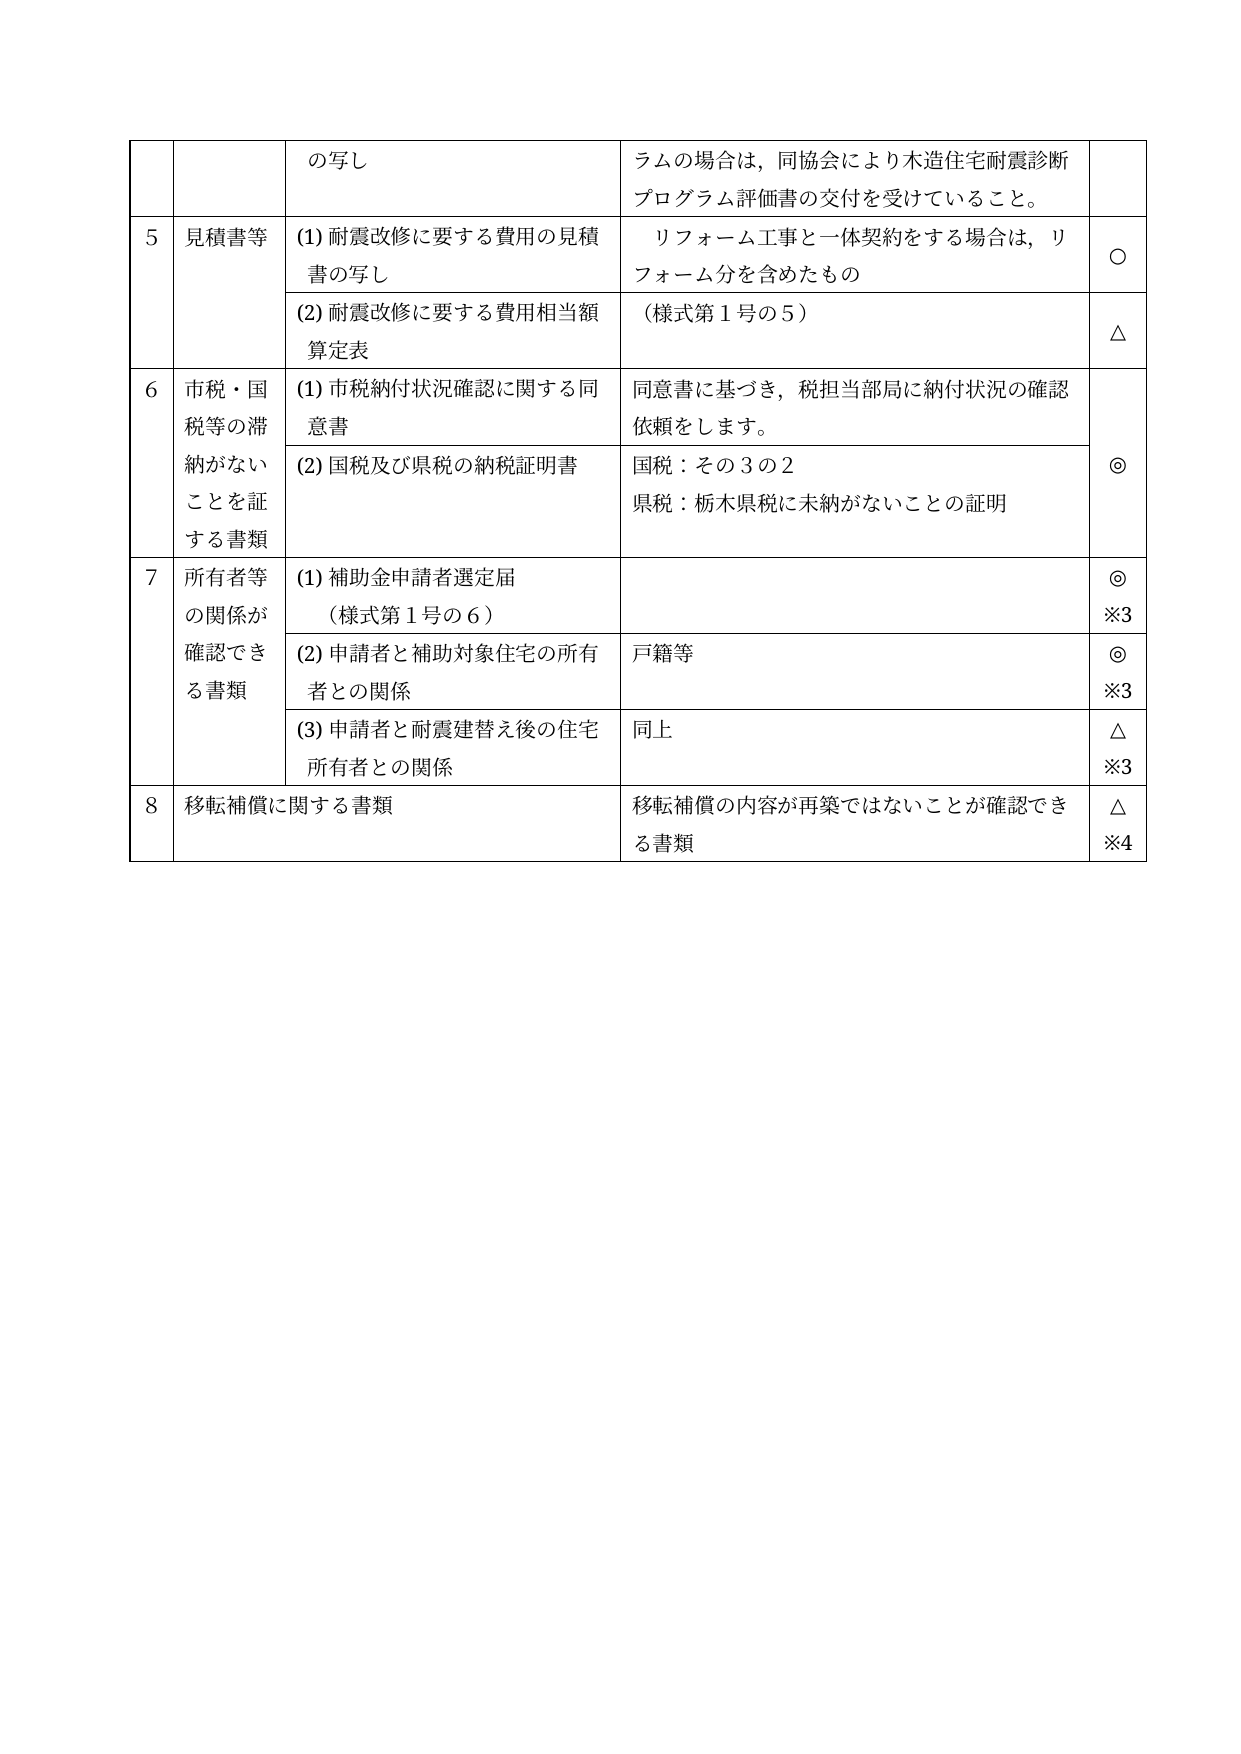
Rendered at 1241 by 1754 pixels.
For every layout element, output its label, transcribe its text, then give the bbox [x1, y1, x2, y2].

table_cell △ [1090, 293, 1146, 368]
table_cell リフォーム工事と一体契約をする場合は，リフォーム分を含めたもの [621, 217, 1089, 292]
table_cell ８ [131, 786, 173, 861]
table_cell (3) 申請者と耐震建替え後の住宅所有者との関係 [286, 710, 620, 785]
table_cell （様式第１号の５） [621, 293, 1089, 368]
table_cell (1) 市税納付状況確認に関する同意書 [286, 369, 620, 445]
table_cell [621, 141, 1089, 216]
table_cell 見積書等 [174, 217, 285, 368]
table_cell (2) 国税及び県税の納税証明書 [286, 446, 620, 557]
table_cell ◎ ※3 [1090, 558, 1146, 633]
table_cell 同意書に基づき，税担当部局に納付状況の確認依頼をします。 [621, 369, 1089, 445]
table_cell △ ※4 [1090, 786, 1146, 861]
table_cell 市税・国税等の滞納がないことを証する書類 [174, 369, 285, 557]
table_cell 同上 [621, 710, 1089, 785]
table_cell 所有者等の関係が確認できる書類 [174, 558, 285, 785]
table_cell 戸籍等 [621, 634, 1089, 709]
table_cell (1) 補助金申請者選定届 （様式第１号の６） [286, 558, 620, 633]
table_cell (2) 耐震改修に要する費用相当額算定表 [286, 293, 620, 368]
table_cell ○ [1090, 217, 1146, 292]
table_cell (1) 耐震改修に要する費用の見積書の写し [286, 217, 620, 292]
table_cell [621, 558, 1089, 633]
table_cell 移転補償の内容が再築ではないことが確認できる書類 [621, 786, 1089, 861]
table_cell (5)使用したプログラムの評価書の写し [286, 141, 620, 216]
table_cell ７ [131, 558, 173, 785]
table_cell ◎ ※3 [1090, 634, 1146, 709]
table_cell ◎ [1090, 369, 1146, 557]
table_cell ５ [131, 217, 173, 368]
table_cell △ ※3 [1090, 710, 1146, 785]
table_cell ６ [131, 369, 173, 557]
table_cell 移転補償に関する書類 [174, 786, 620, 861]
table_cell (2) 申請者と補助対象住宅の所有者との関係 [286, 634, 620, 709]
table_cell 国税：その３の２ 県税：栃木県税に未納がないことの証明 [621, 446, 1089, 557]
